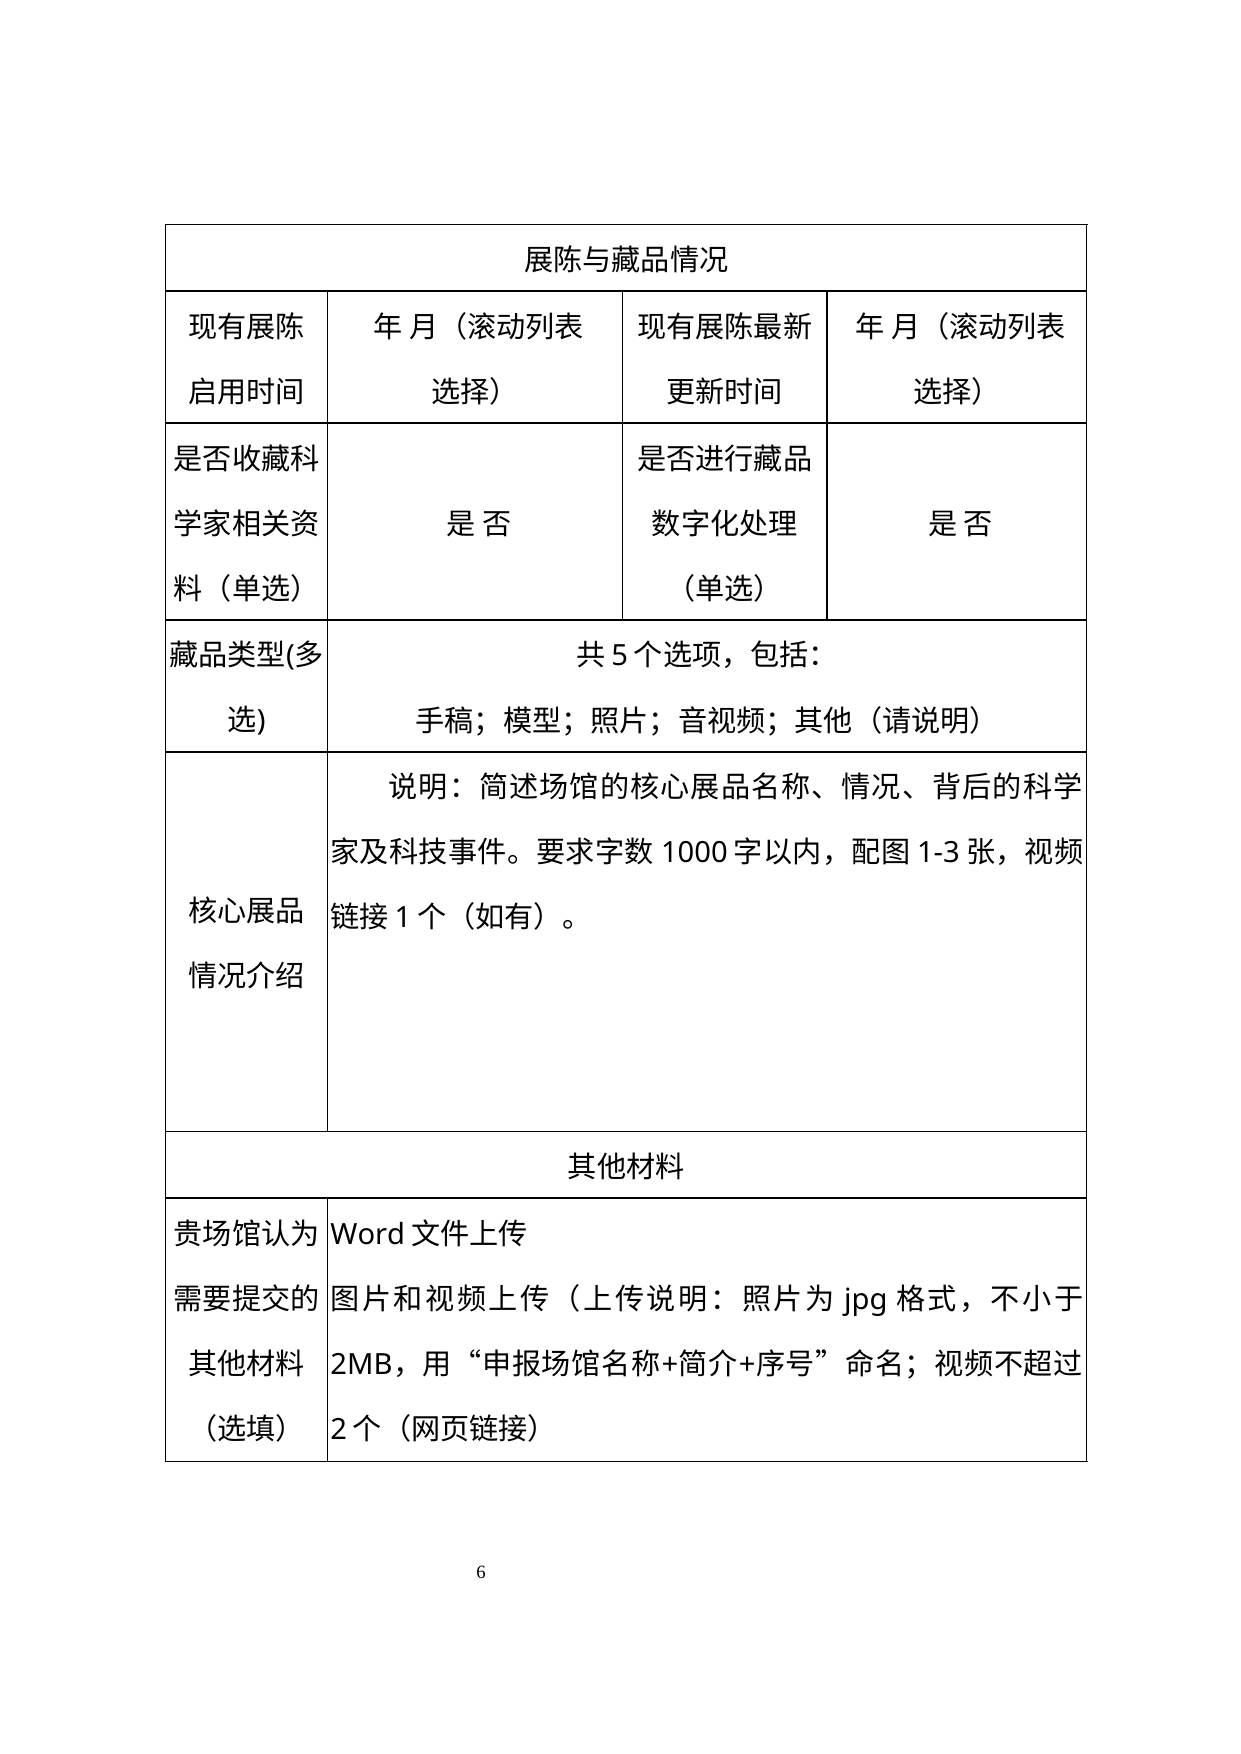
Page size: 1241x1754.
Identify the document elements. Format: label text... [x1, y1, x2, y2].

table_cell 年 月（滚动列表 选择） [328, 292, 622, 422]
table_cell 其他材料 [166, 1132, 1086, 1197]
table_cell 是否进行藏品数字化处理 （单选） [623, 424, 826, 619]
table_cell 共5个选项，包括： 手稿；模型；照片；音视频；其他（请说明） [328, 621, 1086, 751]
table_cell 藏品类型(多选) [166, 621, 327, 751]
table_cell 是否收藏科学家相关资料（单选） [166, 424, 327, 619]
table_cell 现有展陈 启用时间 [166, 292, 327, 422]
table_cell 说明：简述场馆的核心展品名称、情况、背后的科学家及科技事件。要求字数1000字以内，配图1-3张，视频链接1个（如有）。 [328, 753, 1086, 1131]
table_cell 现有展陈最新更新时间 [623, 292, 826, 422]
table_cell 是 否 [828, 424, 1086, 619]
table_cell 展陈与藏品情况 [166, 225, 1086, 290]
table_cell 是 否 [328, 424, 622, 619]
table_cell Word文件上传 图片和视频上传（上传说明：照片为jpg格式，不小于2MB，用“申报场馆名称+简介+序号”命名；视频不超过2个（网页链接） [328, 1199, 1086, 1461]
table_cell 核心展品 情况介绍 [166, 753, 327, 1131]
table_cell 年 月（滚动列表 选择） [828, 292, 1086, 422]
table_cell 贵场馆认为需要提交的其他材料（选填） [166, 1199, 327, 1461]
